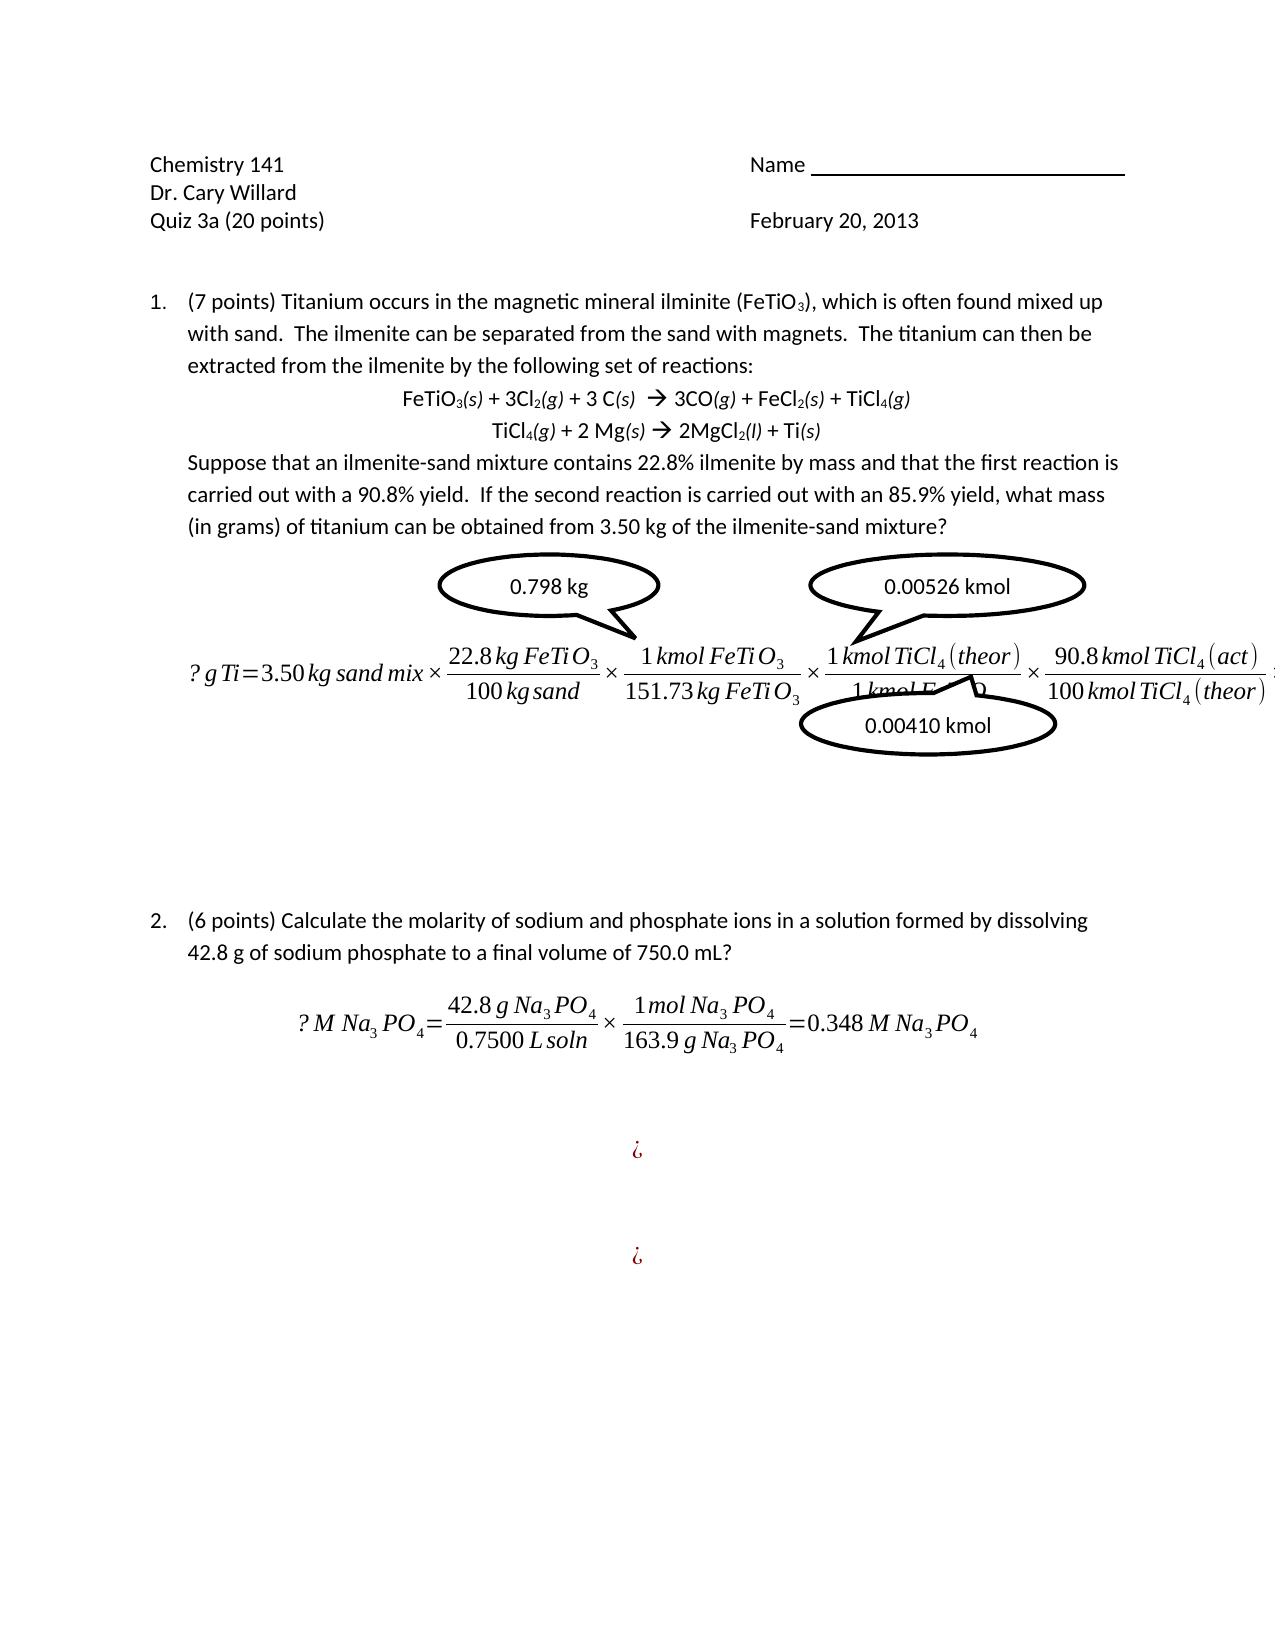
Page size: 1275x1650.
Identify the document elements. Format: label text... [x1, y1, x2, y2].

list (7 points) Titanium occurs in the magnetic mineral ilminite (FeTiO3), which is often found mixed up with sand. The ilmenite can be separated from the sand with magnets. The titanium can then be extracted from the ilmenite by the following set of reactions: [150, 287, 1125, 379]
list (6 points) Calculate the molarity of sodium and phosphate ions in a solution formed by dissolving 42.8 g of sodium phosphate to a final volume of 750.0 mL? [150, 906, 1125, 966]
text Quiz 3a (20 points) February 20, 2013 [150, 206, 1125, 234]
list TiCl4(g) + 2 Mg(s) 2MgCl2(l) + Ti(s) [187, 416, 1125, 444]
list FeTiO3(s) + 3Cl2(g) + 3 C(s) 3CO(g) + FeCl2(s) + TiCl4(g) [187, 384, 1125, 412]
text Chemistry 141 Name [150, 150, 1125, 178]
text Dr. Cary Willard [150, 178, 1125, 206]
list Suppose that an ilmenite-sand mixture contains 22.8% ilmenite by mass and that the first reaction is carried out with a 90.8% yield. If the second reaction is carried out with an 85.9% yield, what mass (in grams) of titanium can be obtained from 3.50 kg of the ilmenite-sand mixture? [187, 448, 1125, 540]
